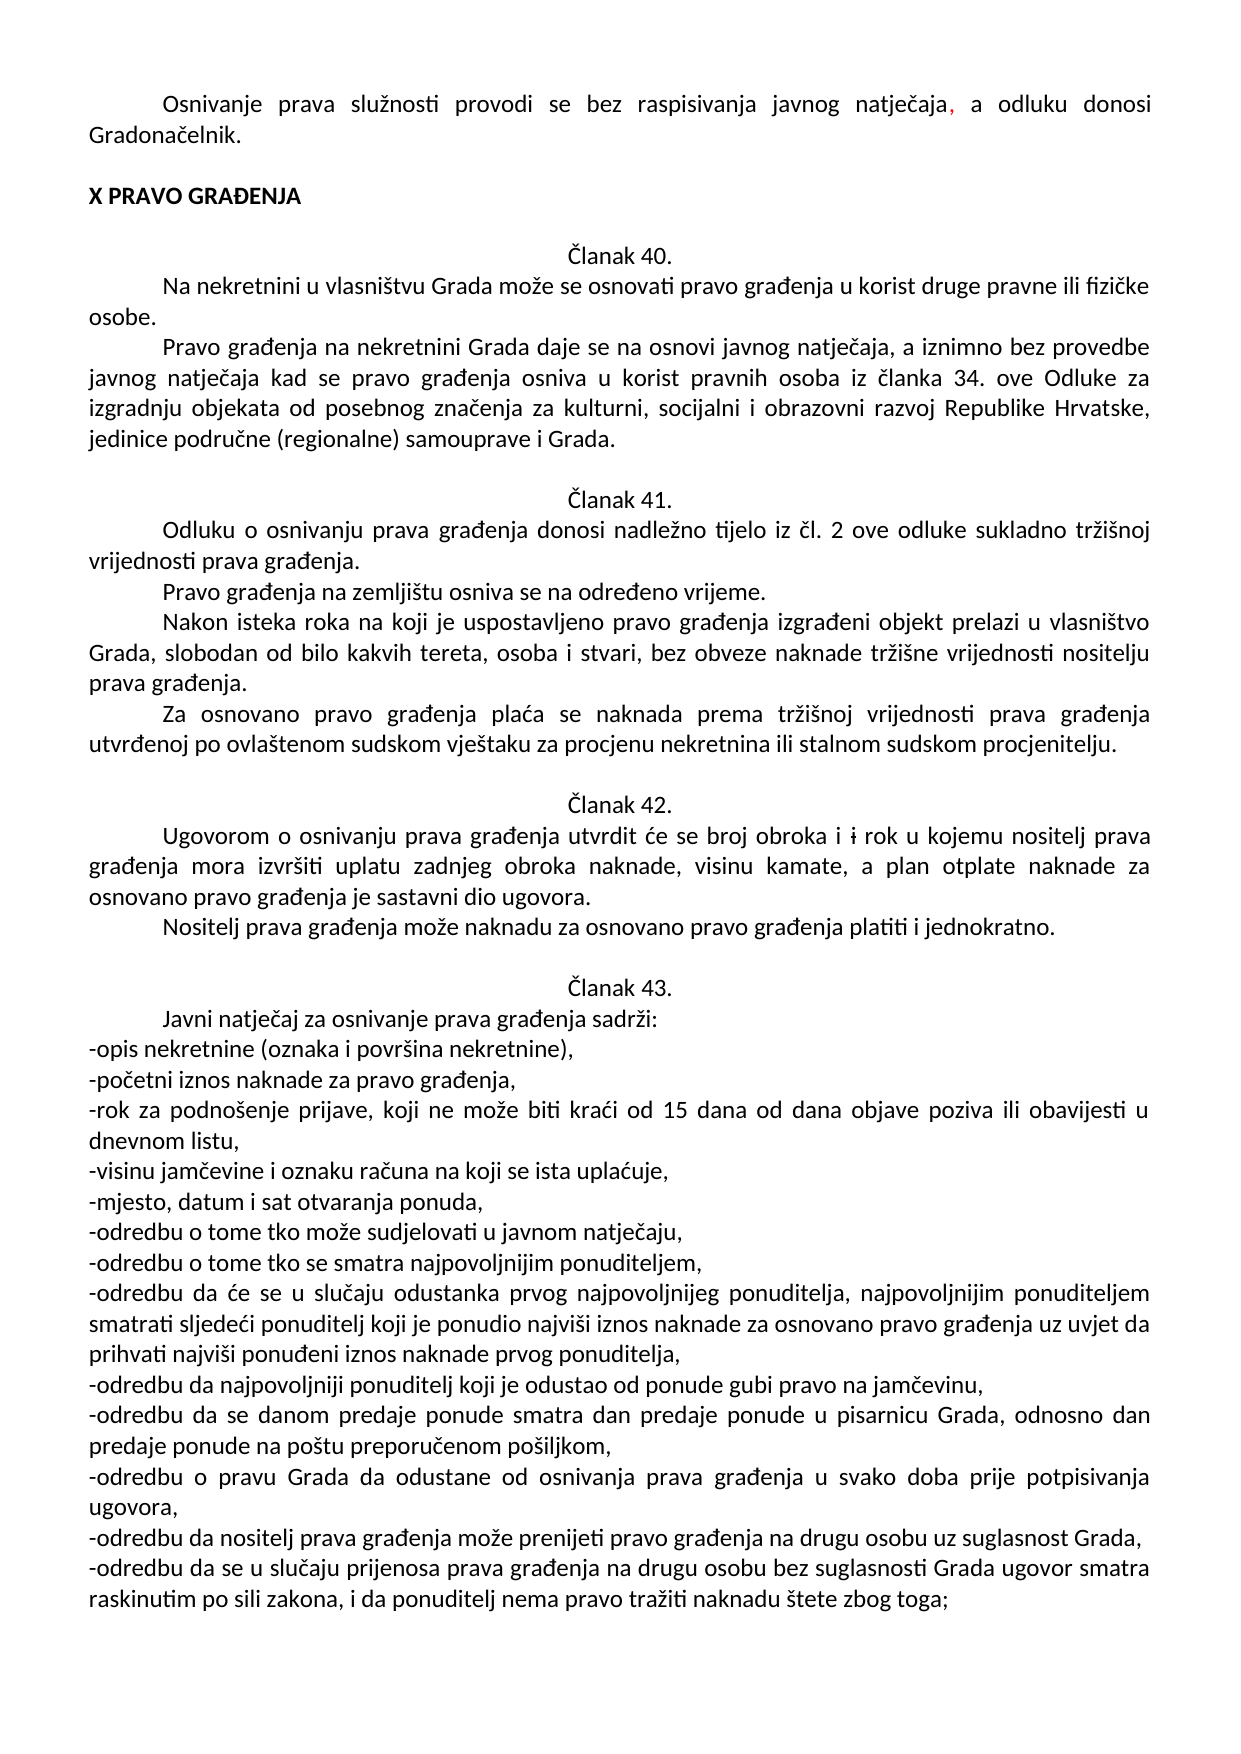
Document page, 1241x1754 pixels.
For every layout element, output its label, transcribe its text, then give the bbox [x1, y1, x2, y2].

text -odredbu da se danom predaje ponude smatra dan predaje ponude u pisarnicu Grada, odnosno dan predaje ponude na poštu preporučenom pošiljkom, [89, 1400, 1152, 1461]
text X PRAVO GRAĐENJA [89, 180, 1152, 211]
text Nositelj prava građenja može naknadu za osnovano pravo građenja platiti i jednokratno. [89, 911, 1152, 942]
text Ugovorom o osnivanju prava građenja utvrdit će se broj obroka i i rok u kojemu nositelj prava građenja mora izvršiti uplatu zadnjeg obroka naknade, visinu kamate, a plan otplate naknade za osnovano pravo građenja je sastavni dio ugovora. [89, 820, 1152, 911]
text -početni iznos naknade za pravo građenja, [89, 1064, 1152, 1094]
text Na nekretnini u vlasništvu Grada može se osnovati pravo građenja u korist druge pravne ili fizičke osobe. [89, 270, 1152, 331]
text -mjesto, datum i sat otvaranja ponuda, [89, 1186, 1152, 1217]
text Članak 41. [89, 484, 1152, 514]
text -odredbu da se u slučaju prijenosa prava građenja na drugu osobu bez suglasnosti Grada ugovor smatra raskinutim po sili zakona, i da ponuditelj nema pravo tražiti naknadu štete zbog toga; [89, 1552, 1152, 1613]
text -odredbu o tome tko se smatra najpovoljnijim ponuditeljem, [89, 1247, 1152, 1278]
text Za osnovano pravo građenja plaća se naknada prema tržišnoj vrijednosti prava građenja utvrđenoj po ovlaštenom sudskom vještaku za procjenu nekretnina ili stalnom sudskom procjenitelju. [89, 698, 1152, 759]
text Osnivanje prava služnosti provodi se bez raspisivanja javnog natječaja, a odluku donosi Gradonačelnik. [89, 89, 1152, 150]
text Pravo građenja na zemljištu osniva se na određeno vrijeme. [89, 576, 1152, 606]
text Članak 42. [89, 789, 1152, 820]
text Javni natječaj za osnivanje prava građenja sadrži: [89, 1003, 1152, 1033]
text Nakon isteka roka na koji je uspostavljeno pravo građenja izgrađeni objekt prelazi u vlasništvo Grada, slobodan od bilo kakvih tereta, osoba i stvari, bez obveze naknade tržišne vrijednosti nositelju prava građenja. [89, 606, 1152, 698]
text -odredbu da nositelj prava građenja može prenijeti pravo građenja na drugu osobu uz suglasnost Grada, [89, 1522, 1152, 1552]
text Članak 43. [89, 972, 1152, 1003]
text Članak 40. [89, 240, 1152, 270]
text Pravo građenja na nekretnini Grada daje se na osnovi javnog natječaja, a iznimno bez provedbe javnog natječaja kad se pravo građenja osniva u korist pravnih osoba iz članka 34. ove Odluke za izgradnju objekata od posebnog značenja za kulturni, socijalni i obrazovni razvoj Republike Hrvatske, jedinice područne (regionalne) samouprave i Grada. [89, 331, 1152, 453]
text -rok za podnošenje prijave, koji ne može biti kraći od 15 dana od dana objave poziva ili obavijesti u dnevnom listu, [89, 1094, 1152, 1156]
text -odredbu o tome tko može sudjelovati u javnom natječaju, [89, 1217, 1152, 1247]
text -odredbu da najpovoljniji ponuditelj koji je odustao od ponude gubi pravo na jamčevinu, [89, 1369, 1152, 1400]
text -odredbu da će se u slučaju odustanka prvog najpovoljnijeg ponuditelja, najpovoljnijim ponuditeljem smatrati sljedeći ponuditelj koji je ponudio najviši iznos naknade za osnovano pravo građenja uz uvjet da prihvati najviši ponuđeni iznos naknade prvog ponuditelja, [89, 1278, 1152, 1369]
text -opis nekretnine (oznaka i površina nekretnine), [89, 1033, 1152, 1064]
text -visinu jamčevine i oznaku računa na koji se ista uplaćuje, [89, 1156, 1152, 1186]
text -odredbu o pravu Grada da odustane od osnivanja prava građenja u svako doba prije potpisivanja ugovora, [89, 1461, 1152, 1522]
text Odluku o osnivanju prava građenja donosi nadležno tijelo iz čl. 2 ove odluke sukladno tržišnoj vrijednosti prava građenja. [89, 514, 1152, 576]
